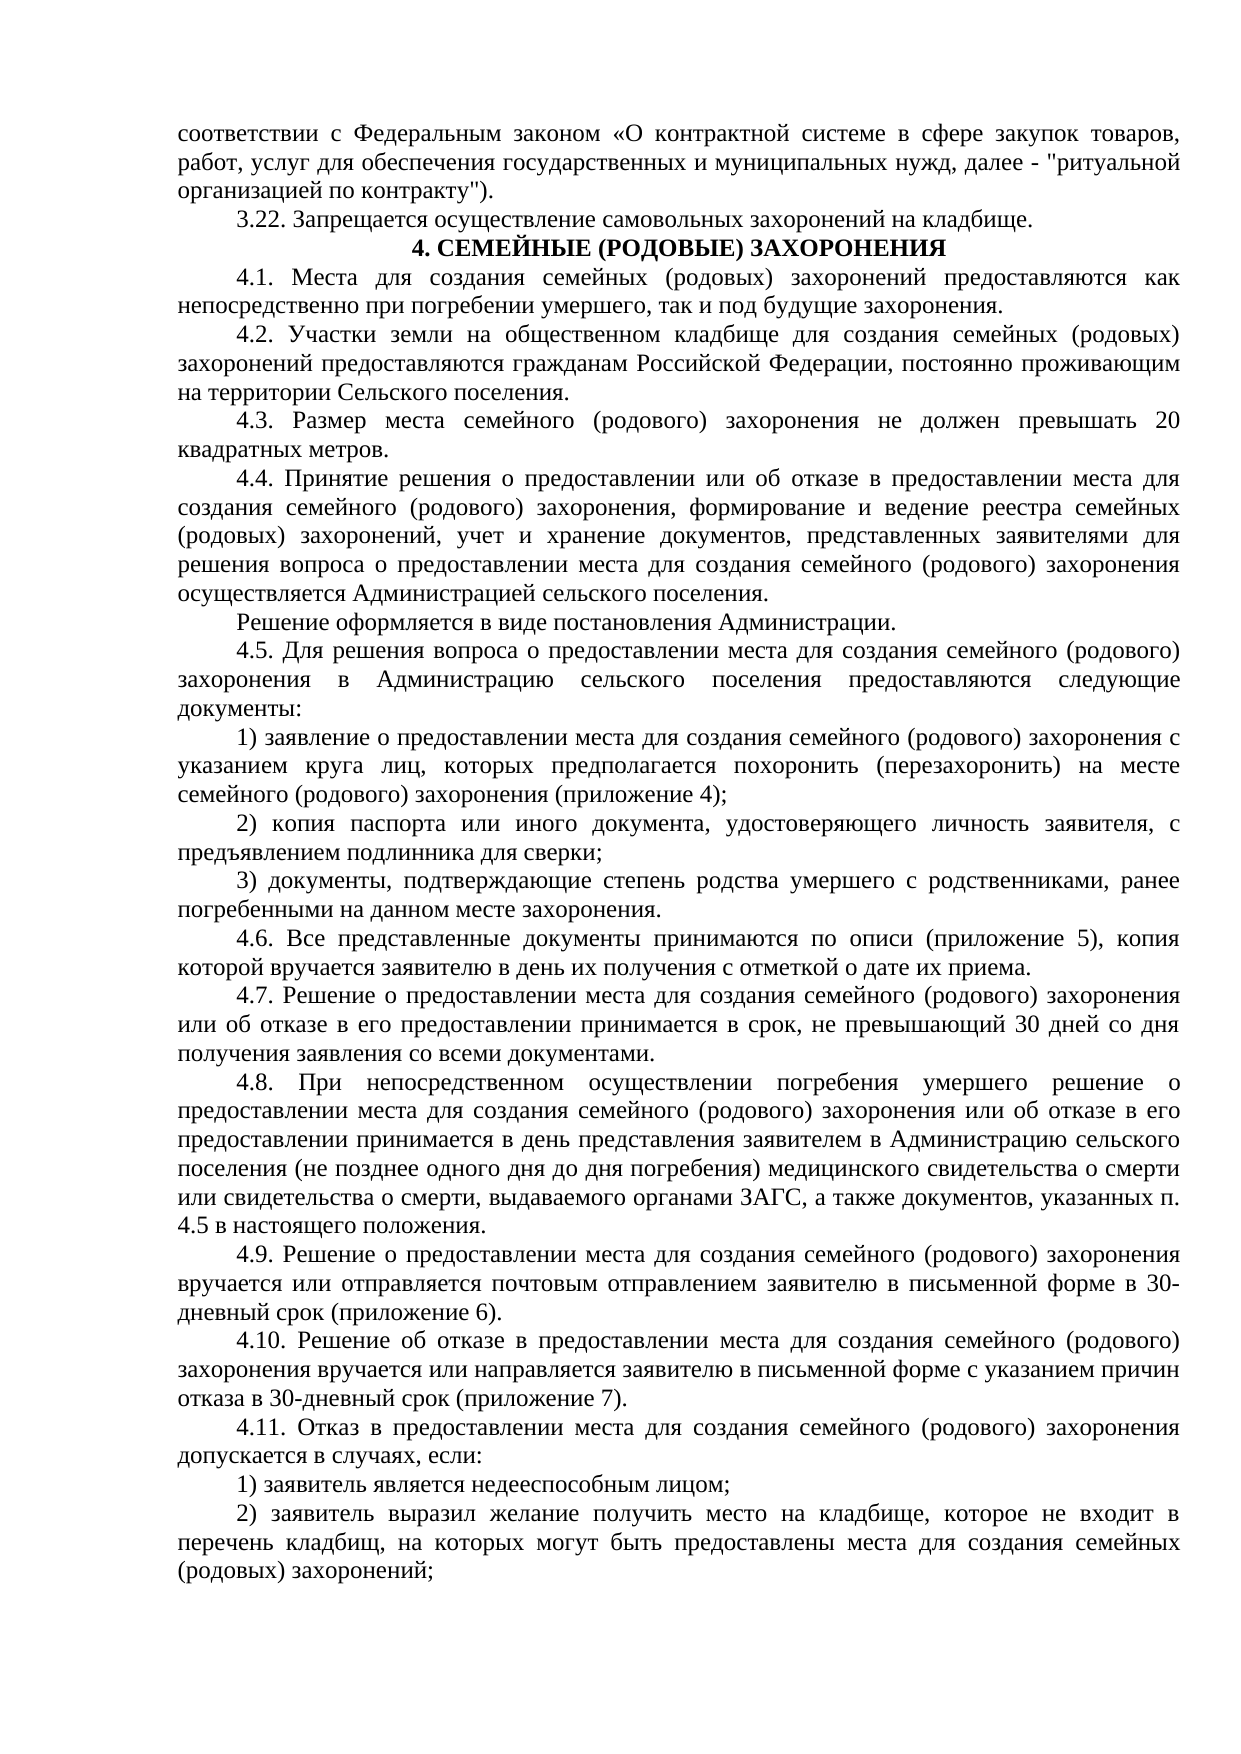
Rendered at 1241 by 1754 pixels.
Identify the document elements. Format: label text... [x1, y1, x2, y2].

text Решение оформляется в виде постановления Администрации. [177, 607, 1181, 636]
text 4.4. Принятие решения о предоставлении или об отказе в предоставлении места для создания семейного (родового) захоронения, формирование и ведение реестра семейных (родовых) захоронений, учет и хранение документов, представленных заявителями для решения вопроса о предоставлении места для создания семейного (родового) захоронения осуществляется Администрацией сельского поселения. [177, 463, 1181, 607]
text 3.22. Запрещается осуществление самовольных захоронений на кладбище. [177, 204, 1181, 233]
text 4.10. Решение об отказе в предоставлении места для создания семейного (родового) захоронения вручается или направляется заявителю в письменной форме с указанием причин отказа в 30-дневный срок (приложение 7). [177, 1326, 1181, 1412]
text 1) заявитель является недееспособным лицом; [177, 1469, 1181, 1498]
text 2) заявитель выразил желание получить место на кладбище, которое не входит в перечень кладбищ, на которых могут быть предоставлены места для создания семейных (родовых) захоронений; [177, 1498, 1181, 1584]
text 2) копия паспорта или иного документа, удостоверяющего личность заявителя, с предъявлением подлинника для сверки; [177, 808, 1181, 866]
text 4.11. Отказ в предоставлении места для создания семейного (родового) захоронения допускается в случаях, если: [177, 1412, 1181, 1469]
text 4.1. Места для создания семейных (родовых) захоронений предоставляются как непосредственно при погребении умершего, так и под будущие захоронения. [177, 262, 1181, 319]
text 4.5. Для решения вопроса о предоставлении места для создания семейного (родового) захоронения в Администрацию сельского поселения предоставляются следующие документы: [177, 636, 1181, 722]
text 3) документы, подтверждающие степень родства умершего с родственниками, ранее погребенными на данном месте захоронения. [177, 866, 1181, 923]
text 4.7. Решение о предоставлении места для создания семейного (родового) захоронения или об отказе в его предоставлении принимается в срок, не превышающий 30 дней со дня получения заявления со всеми документами. [177, 981, 1181, 1067]
text 4.9. Решение о предоставлении места для создания семейного (родового) захоронения вручается или отправляется почтовым отправлением заявителю в письменной форме в 30-дневный срок (приложение 6). [177, 1239, 1181, 1326]
text 4. СЕМЕЙНЫЕ (РОДОВЫЕ) ЗАХОРОНЕНИЯ [177, 233, 1181, 262]
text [177, 118, 1181, 204]
text 4.6. Все представленные документы принимаются по описи (приложение 5), копия которой вручается заявителю в день их получения с отметкой о дате их приема. [177, 923, 1181, 981]
text 4.8. При непосредственном осуществлении погребения умершего решение о предоставлении места для создания семейного (родового) захоронения или об отказе в его предоставлении принимается в день представления заявителем в Администрацию сельского поселения (не позднее одного дня до дня погребения) медицинского свидетельства о смерти или свидетельства о смерти, выдаваемого органами ЗАГС, а также документов, указанных п. 4.5 в настоящего положения. [177, 1067, 1181, 1239]
text 4.3. Размер места семейного (родового) захоронения не должен превышать 20 квадратных метров. [177, 406, 1181, 463]
text 1) заявление о предоставлении места для создания семейного (родового) захоронения с указанием круга лиц, которых предполагается похоронить (перезахоронить) на месте семейного (родового) захоронения (приложение 4); [177, 722, 1181, 808]
text 4.2. Участки земли на общественном кладбище для создания семейных (родовых) захоронений предоставляются гражданам Российской Федерации, постоянно проживающим на территории Сельского поселения. [177, 319, 1181, 406]
